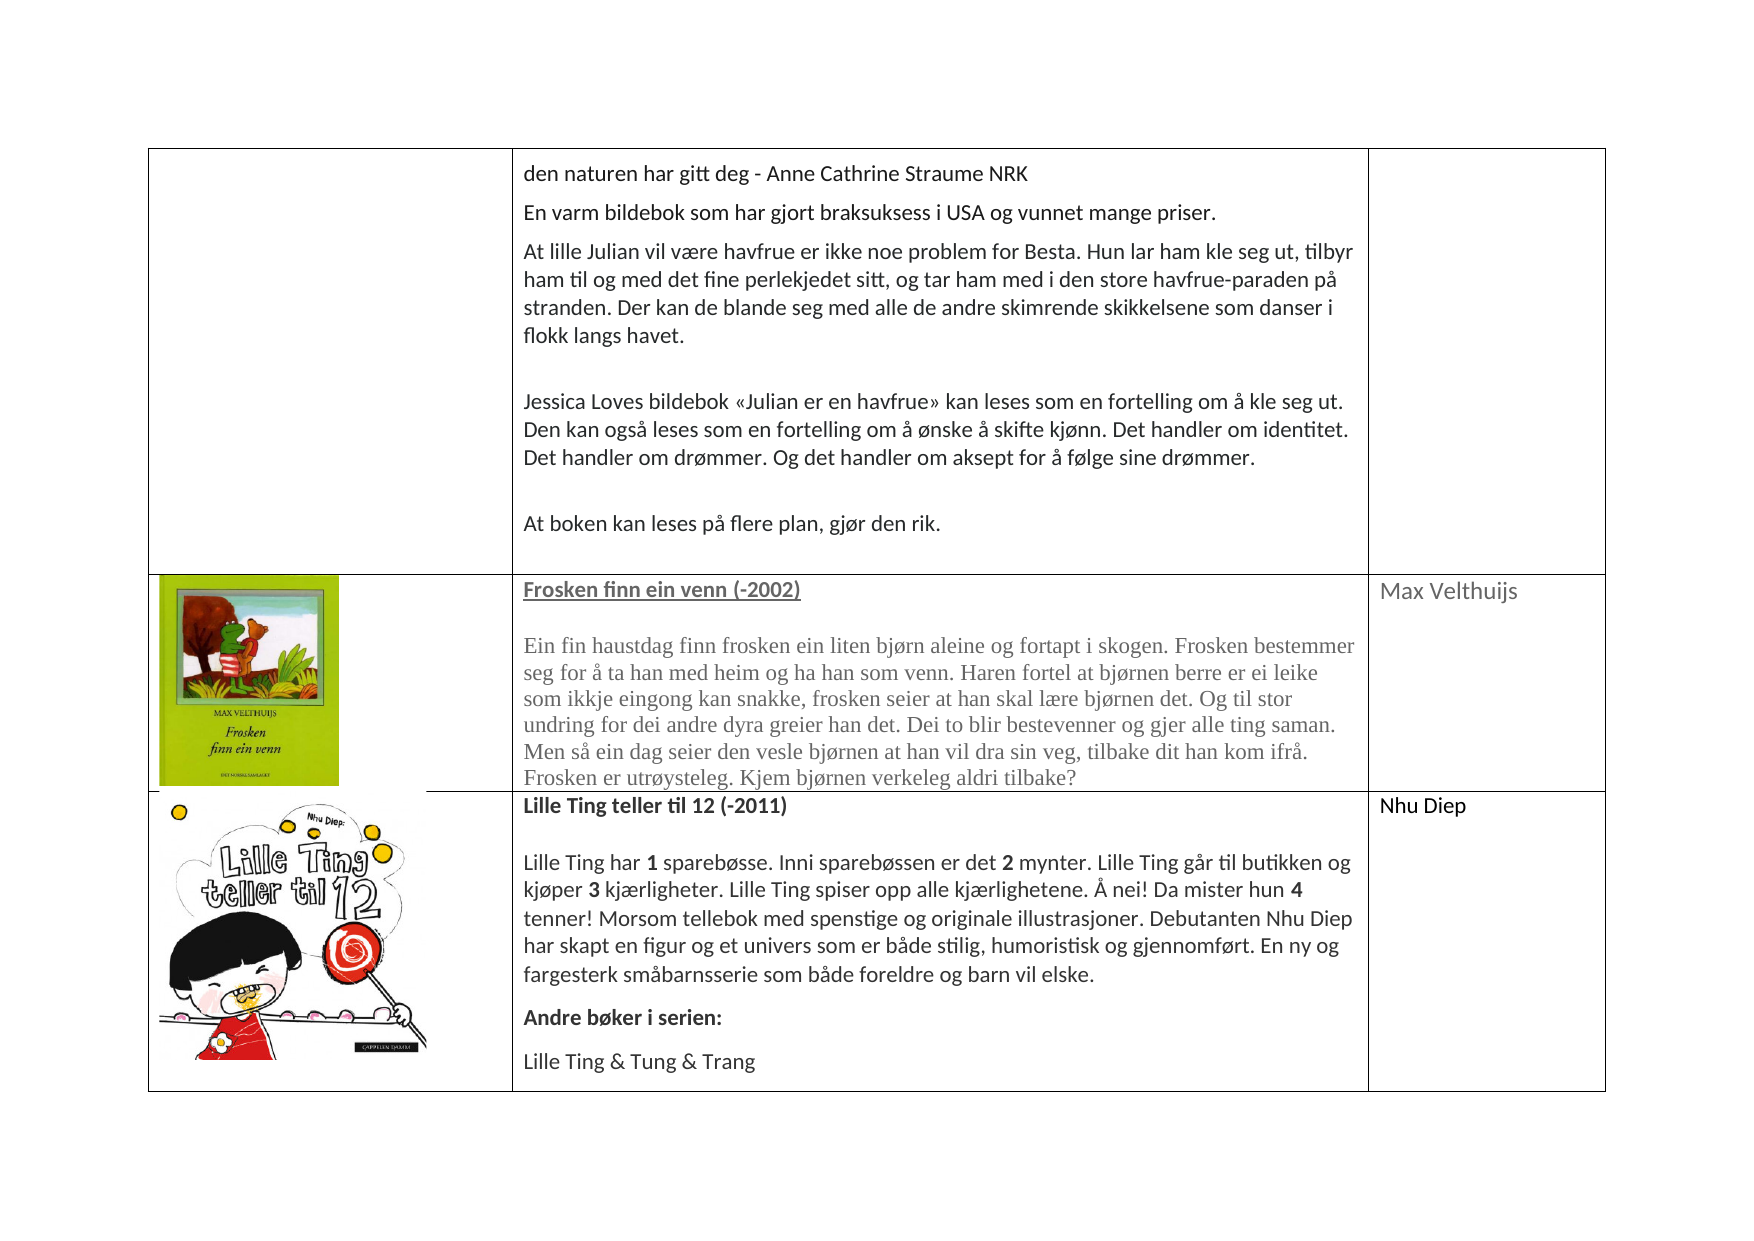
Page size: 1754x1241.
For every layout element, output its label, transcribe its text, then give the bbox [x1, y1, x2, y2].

table_cell Nhu Diep [1369, 792, 1605, 1091]
table_cell [149, 575, 512, 791]
table_cell Max Velthuijs [1369, 575, 1605, 791]
picture [159, 575, 339, 786]
table_cell [149, 792, 512, 1091]
table_cell [149, 149, 512, 574]
table_cell Lille Ting teller til 12 (-2011) Lille Ting har 1 sparebøsse. Inni sparebøssen er det 2 mynter. Lille Ting går til butikken og kjøper 3 kjærligheter. Lille Ting spiser opp alle kjærlighetene. Å nei! Da mister hun 4 tenner! Morsom tellebok med spenstige og originale illustrasjoner. Debutanten Nhu Diep har skapt en figur og et univers som er både stilig, humoristisk og gjennomført. En ny og fargesterk småbarnsserie som både foreldre og barn vil elske. Andre bøker i serien: Lille Ting & Tung & Trang [513, 792, 1368, 1091]
table_cell Frosken finn ein venn (-2002) Ein fin haustdag finn frosken ein liten bjørn aleine og fortapt i skogen. Frosken bestemmer seg for å ta han med heim og ha han som venn. Haren fortel at bjørnen berre er ei leike som ikkje eingong kan snakke, frosken seier at han skal lære bjørnen det. Og til stor undring for dei andre dyra greier han det. Dei to blir bestevenner og gjer alle ting saman. Men så ein dag seier den vesle bjørnen at han vil dra sin veg, tilbake dit han kom ifrå. Frosken er utrøysteleg. Kjem bjørnen verkeleg aldri tilbake? [513, 575, 1368, 791]
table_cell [1369, 149, 1605, 574]
picture [159, 791, 427, 1060]
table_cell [513, 149, 1368, 574]
